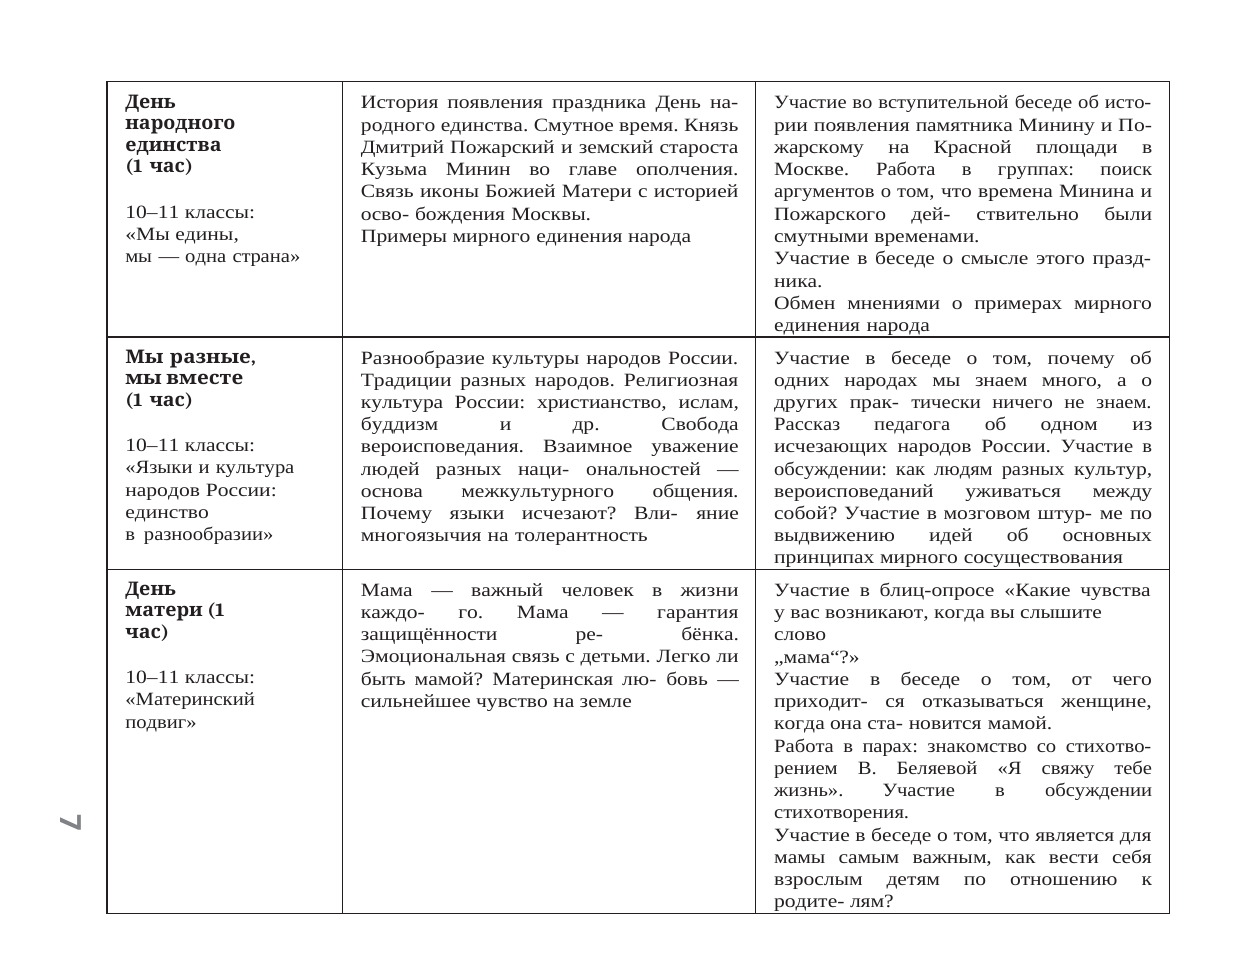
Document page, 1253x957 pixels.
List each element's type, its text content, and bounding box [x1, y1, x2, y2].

table_header История появления праздника День на- родного единства. Смутное время. Князь Дмитрий Пожарский и земский староста Кузьма Минин во главе ополчения. Связь иконы Божией Матери с историей осво- бождения Москвы. Примеры мирного единения народа [343, 82, 755, 336]
table_cell Участие в беседе о том, почему об одних народах мы знаем много, а о других прак- тически ничего не знаем. Рассказ педагога об одном из исчезающих народов России. Участие в обсуждении: как людям разных культур, вероисповеданий уживаться между собой? Участие в мозговом штур- ме по выдвижению идей об основных принципах мирного сосуществования [756, 338, 1169, 568]
table_header Участие во вступительной беседе об исто- рии появления памятника Минину и По- жарскому на Красной площади в Москве. Работа в группах: поиск аргументов о том, что времена Минина и Пожарского дей- ствительно были смутными временами. Участие в беседе о смысле этого празд- ника. Обмен мнениями о примерах мирного единения народа [756, 82, 1169, 336]
table_cell День матери (1 час) 10–11 классы: «Материнский подвиг» [108, 570, 342, 912]
table_cell Мама — важный человек в жизни каждо- го. Мама — гарантия защищённости ре- бёнка. Эмоциональная связь с детьми. Легко ли быть мамой? Материнская лю- бовь — сильнейшее чувство на земле [343, 570, 755, 912]
table_header День народного единства (1 час) 10–11 классы: «Мы едины, мы — одна страна» [108, 82, 342, 336]
table_cell Разнообразие культуры народов России. Традиции разных народов. Религиозная культура России: христианство, ислам, буддизм и др. Свобода вероисповедания. Взаимное уважение людей разных наци- ональностей — основа межкультурного общения. Почему языки исчезают? Вли- яние многоязычия на толерантность [343, 338, 755, 568]
table_cell Участие в блиц-опросе «Какие чувства у вас возникают, когда вы слышите слово „мама“?» Участие в беседе о том, от чего приходит- ся отказываться женщине, когда она ста- новится мамой. Работа в парах: знакомство со стихотво- рением В. Беляевой «Я свяжу тебе жизнь». Участие в обсуждении стихотворения. Участие в беседе о том, что является для мамы самым важным, как вести себя взрослым детям по отношению к родите- лям? [756, 570, 1169, 912]
table_cell Мы разные, мы вместе (1 час) 10–11 классы: «Языки и культура народов России: единство в разнообразии» [108, 338, 342, 568]
